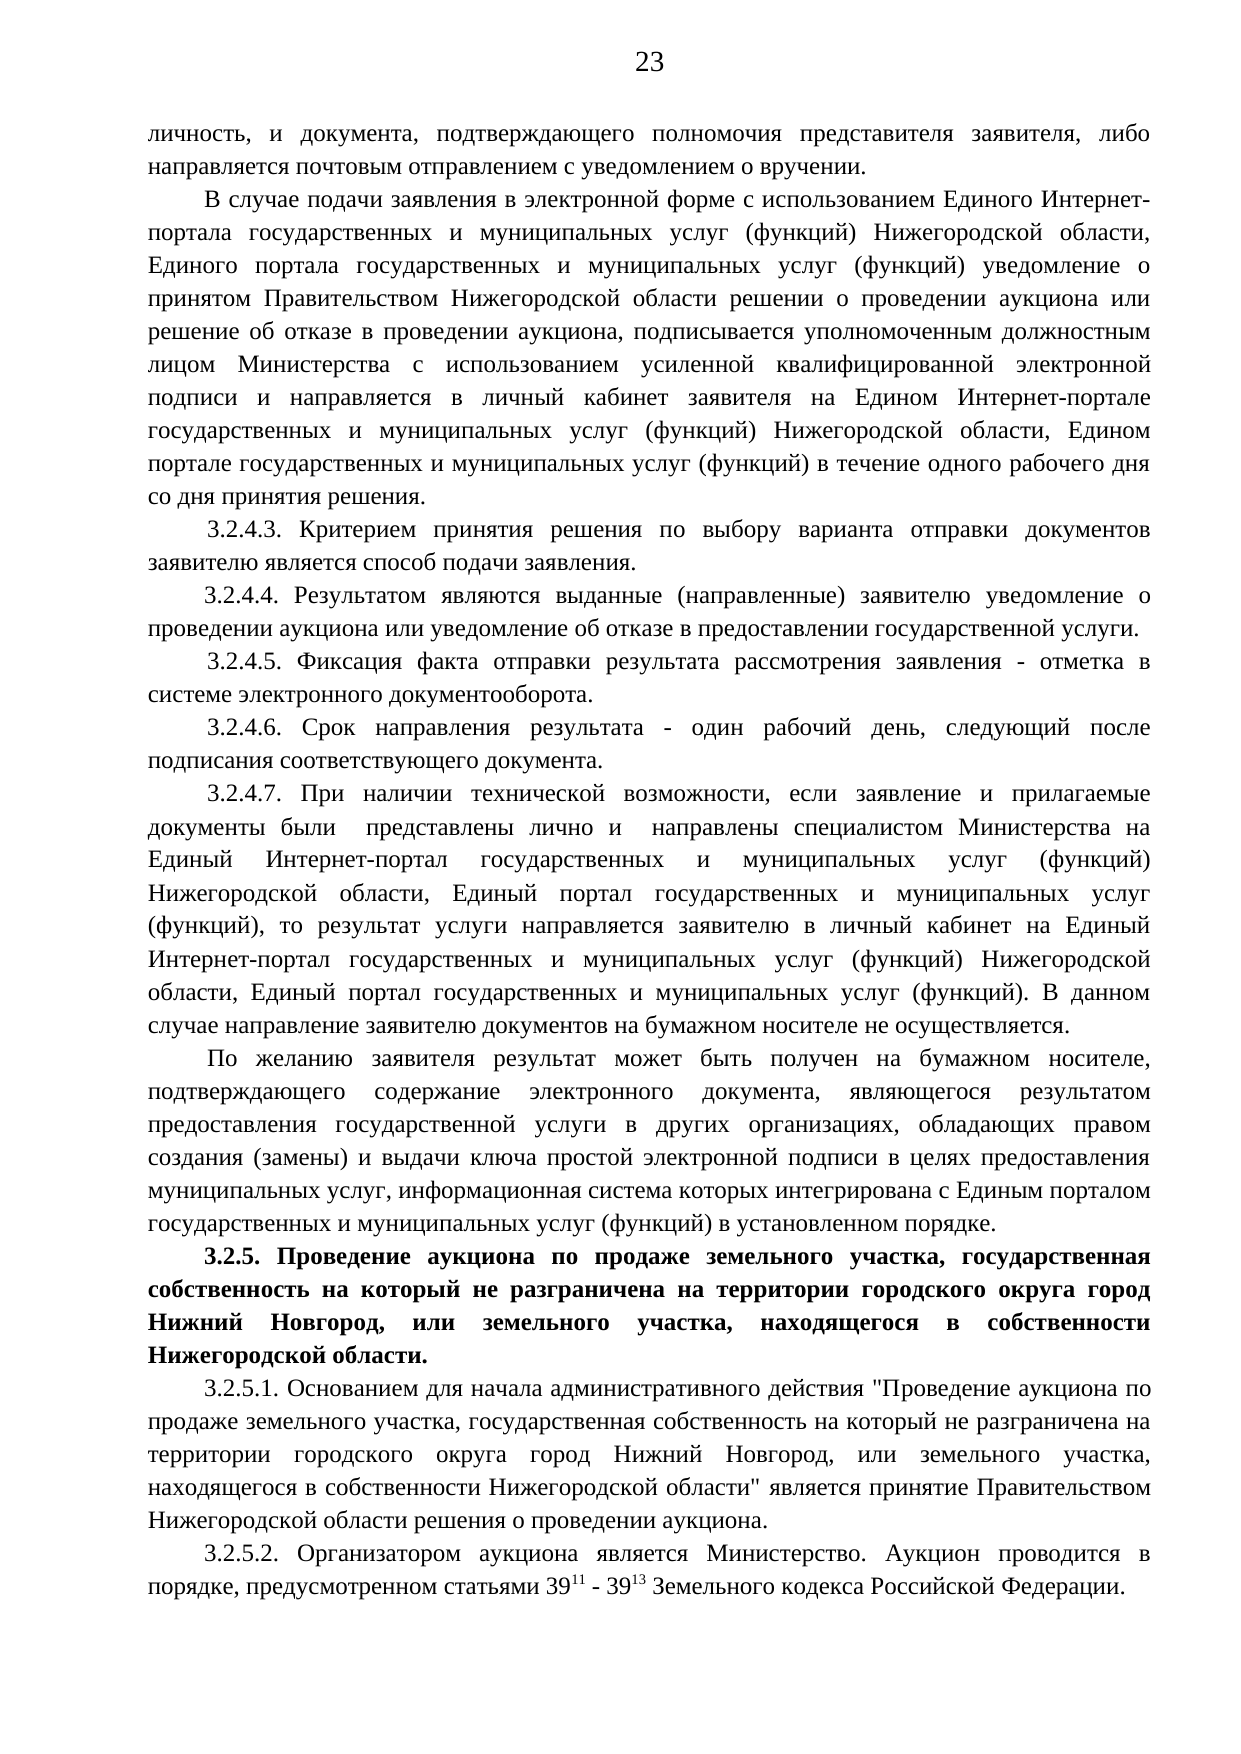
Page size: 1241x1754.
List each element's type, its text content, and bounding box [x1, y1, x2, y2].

text 3.2.5.2. Организатором аукциона является Министерство. Аукцион проводится в порядке, предусмотренном статьями 3911 - 3913 Земельного кодекса Российской Федерации. [148, 1538, 1152, 1600]
text 3.2.5. Проведение аукциона по продаже земельного участка, государственная собственность на который не разграничена на территории городского округа город Нижний Новгород, или земельного участка, находящегося в собственности Нижегородской области. [148, 1241, 1152, 1369]
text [148, 118, 1152, 180]
text По желанию заявителя результат может быть получен на бумажном носителе, подтверждающего содержание электронного документа, являющегося результатом предоставления государственной услуги в других организациях, обладающих правом создания (замены) и выдачи ключа простой электронной подписи в целях предоставления муниципальных услуг, информационная система которых интегрирована с Единым порталом государственных и муниципальных услуг (функций) в установленном порядке. [148, 1043, 1152, 1237]
text 3.2.5.1. Основанием для начала административного действия "Проведение аукциона по продаже земельного участка, государственная собственность на который не разграничена на территории городского округа город Нижний Новгород, или земельного участка, находящегося в собственности Нижегородской области" является принятие Правительством Нижегородской области решения о проведении аукциона. [148, 1373, 1152, 1534]
text 3.2.4.3. Критерием принятия решения по выбору варианта отправки документов заявителю является способ подачи заявления. [148, 514, 1152, 576]
text 3.2.4.5. Фиксация факта отправки результата рассмотрения заявления - отметка в системе электронного документооборота. [148, 646, 1152, 708]
text В случае подачи заявления в электронной форме с использованием Единого Интернет-портала государственных и муниципальных услуг (функций) Нижегородской области, Единого портала государственных и муниципальных услуг (функций) уведомление о принятом Правительством Нижегородской области решении о проведении аукциона или решение об отказе в проведении аукциона, подписывается уполномоченным должностным лицом Министерства с использованием усиленной квалифицированной электронной подписи и направляется в личный кабинет заявителя на Едином Интернет-портале государственных и муниципальных услуг (функций) Нижегородской области, Едином портале государственных и муниципальных услуг (функций) в течение одного рабочего дня со дня принятия решения. [148, 184, 1152, 510]
text 3.2.4.7. При наличии технической возможности, если заявление и прилагаемые документы были представлены лично и направлены специалистом Министерства на Единый Интернет-портал государственных и муниципальных услуг (функций) Нижегородской области, Единый портал государственных и муниципальных услуг (функций), то результат услуги направляется заявителю в личный кабинет на Единый Интернет-портал государственных и муниципальных услуг (функций) Нижегородской области, Единый портал государственных и муниципальных услуг (функций). В данном случае направление заявителю документов на бумажном носителе не осуществляется. [148, 778, 1152, 1038]
text 3.2.4.6. Срок направления результата - один рабочий день, следующий после подписания соответствующего документа. [148, 712, 1152, 774]
text 3.2.4.4. Результатом являются выданные (направленные) заявителю уведомление о проведении аукциона или уведомление об отказе в предоставлении государственной услуги. [148, 580, 1152, 642]
